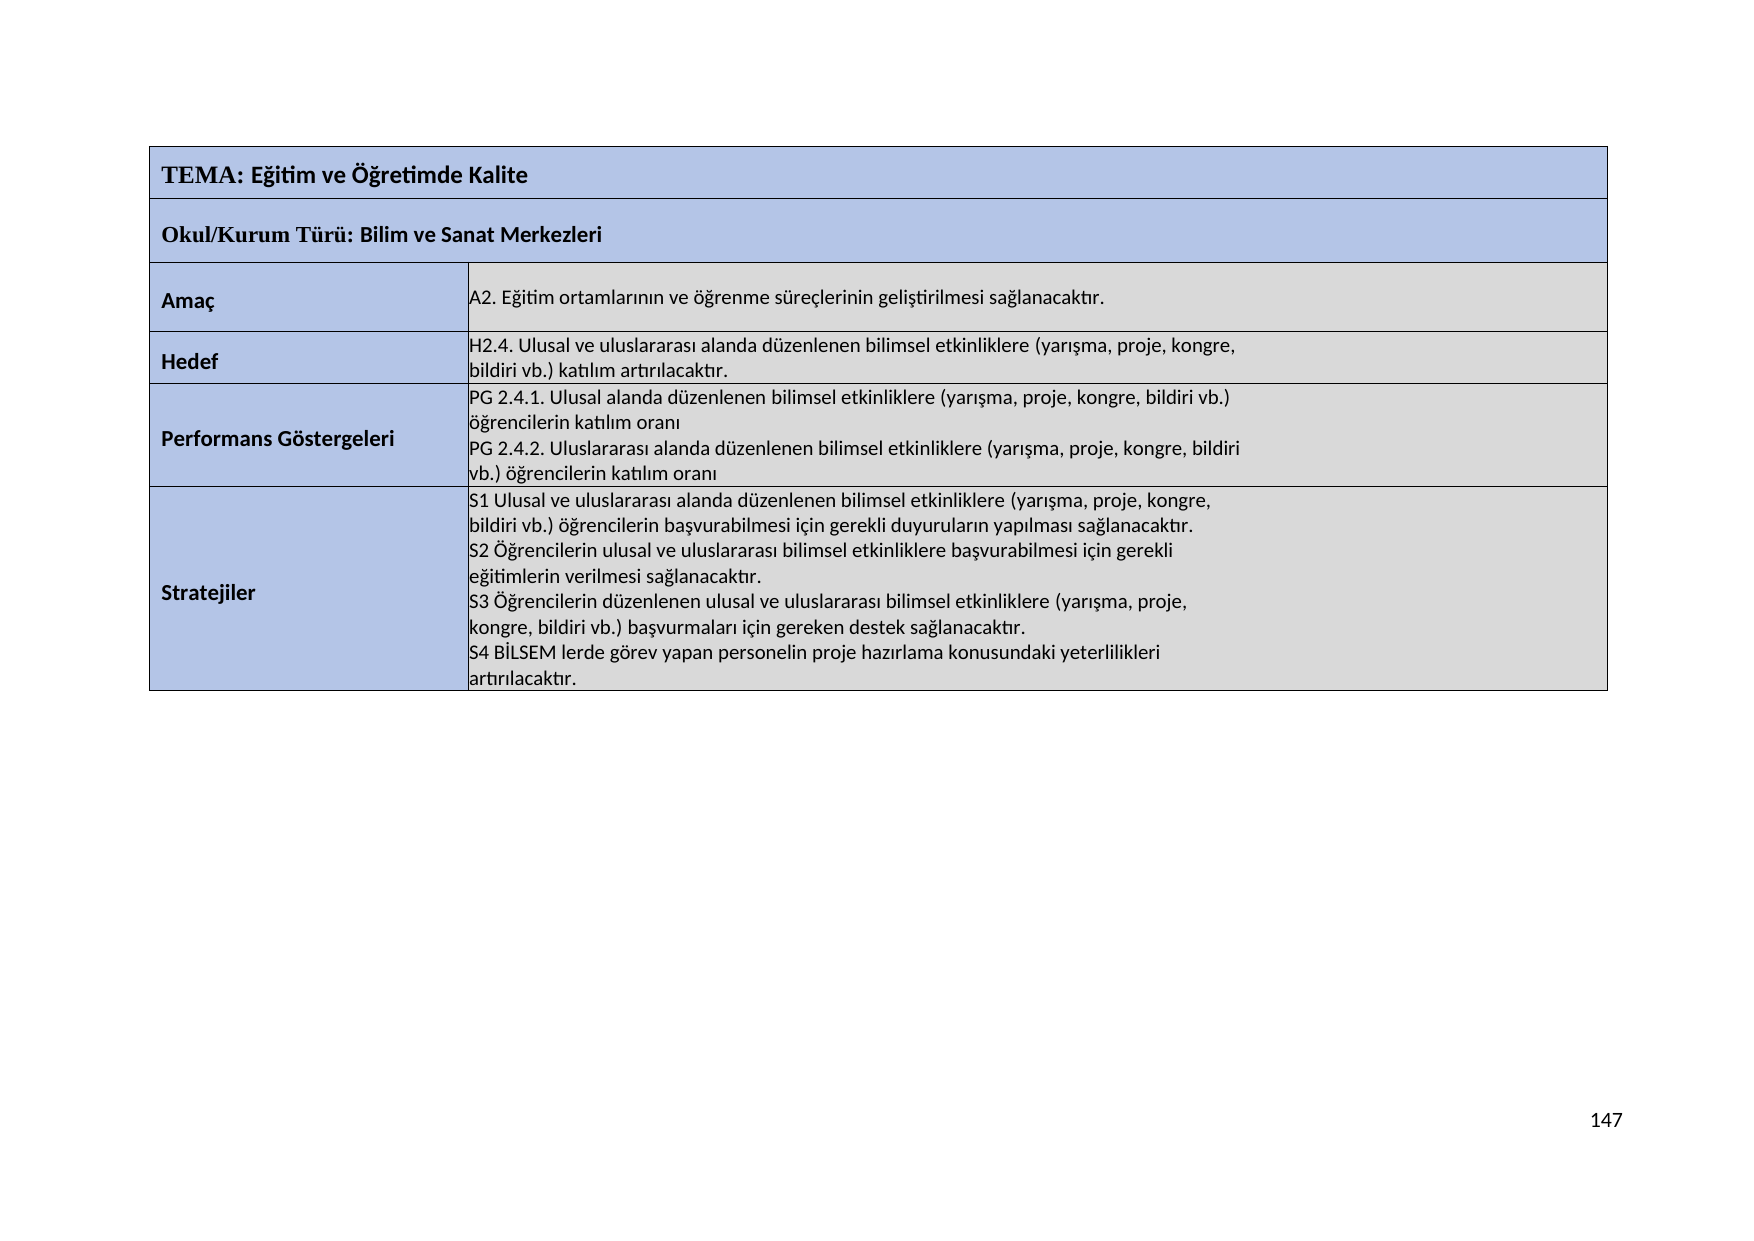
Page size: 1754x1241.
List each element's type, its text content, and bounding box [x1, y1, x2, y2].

table_cell Stratejiler [150, 487, 468, 690]
table_cell Okul/Kurum Türü: Bilim ve Sanat Merkezleri [150, 199, 1607, 262]
table_cell Performans Göstergeleri [150, 384, 468, 486]
table_cell A2. Eğitim ortamlarının ve öğrenme süreçlerinin geliştirilmesi sağlanacaktır. [469, 263, 1607, 331]
table_cell Amaç [150, 263, 468, 331]
table_cell H2.4. Ulusal ve uluslararası alanda düzenlenen bilimsel etkinliklere (yarışma, proje, kongre, bildiri vb.) katılım artırılacaktır. [469, 332, 1607, 383]
table_cell Hedef [150, 332, 468, 383]
table_cell S1 Ulusal ve uluslararası alanda düzenlenen bilimsel etkinliklere (yarışma, proje, kongre, bildiri vb.) öğrencilerin başvurabilmesi için gerekli duyuruların yapılması sağlanacaktır. S2 Öğrencilerin ulusal ve uluslararası bilimsel etkinliklere başvurabilmesi için gerekli eğitimlerin verilmesi sağlanacaktır. S3 Öğrencilerin düzenlenen ulusal ve uluslararası bilimsel etkinliklere (yarışma, proje, kongre, bildiri vb.) başvurmaları için gereken destek sağlanacaktır. S4 BİLSEM lerde görev yapan personelin proje hazırlama konusundaki yeterlilikleri artırılacaktır. [469, 487, 1607, 690]
table_header TEMA: Eğitim ve Öğretimde Kalite [150, 147, 1607, 198]
table_cell PG 2.4.1. Ulusal alanda düzenlenen bilimsel etkinliklere (yarışma, proje, kongre, bildiri vb.) öğrencilerin katılım oranı PG 2.4.2. Uluslararası alanda düzenlenen bilimsel etkinliklere (yarışma, proje, kongre, bildiri vb.) öğrencilerin katılım oranı [469, 384, 1607, 486]
